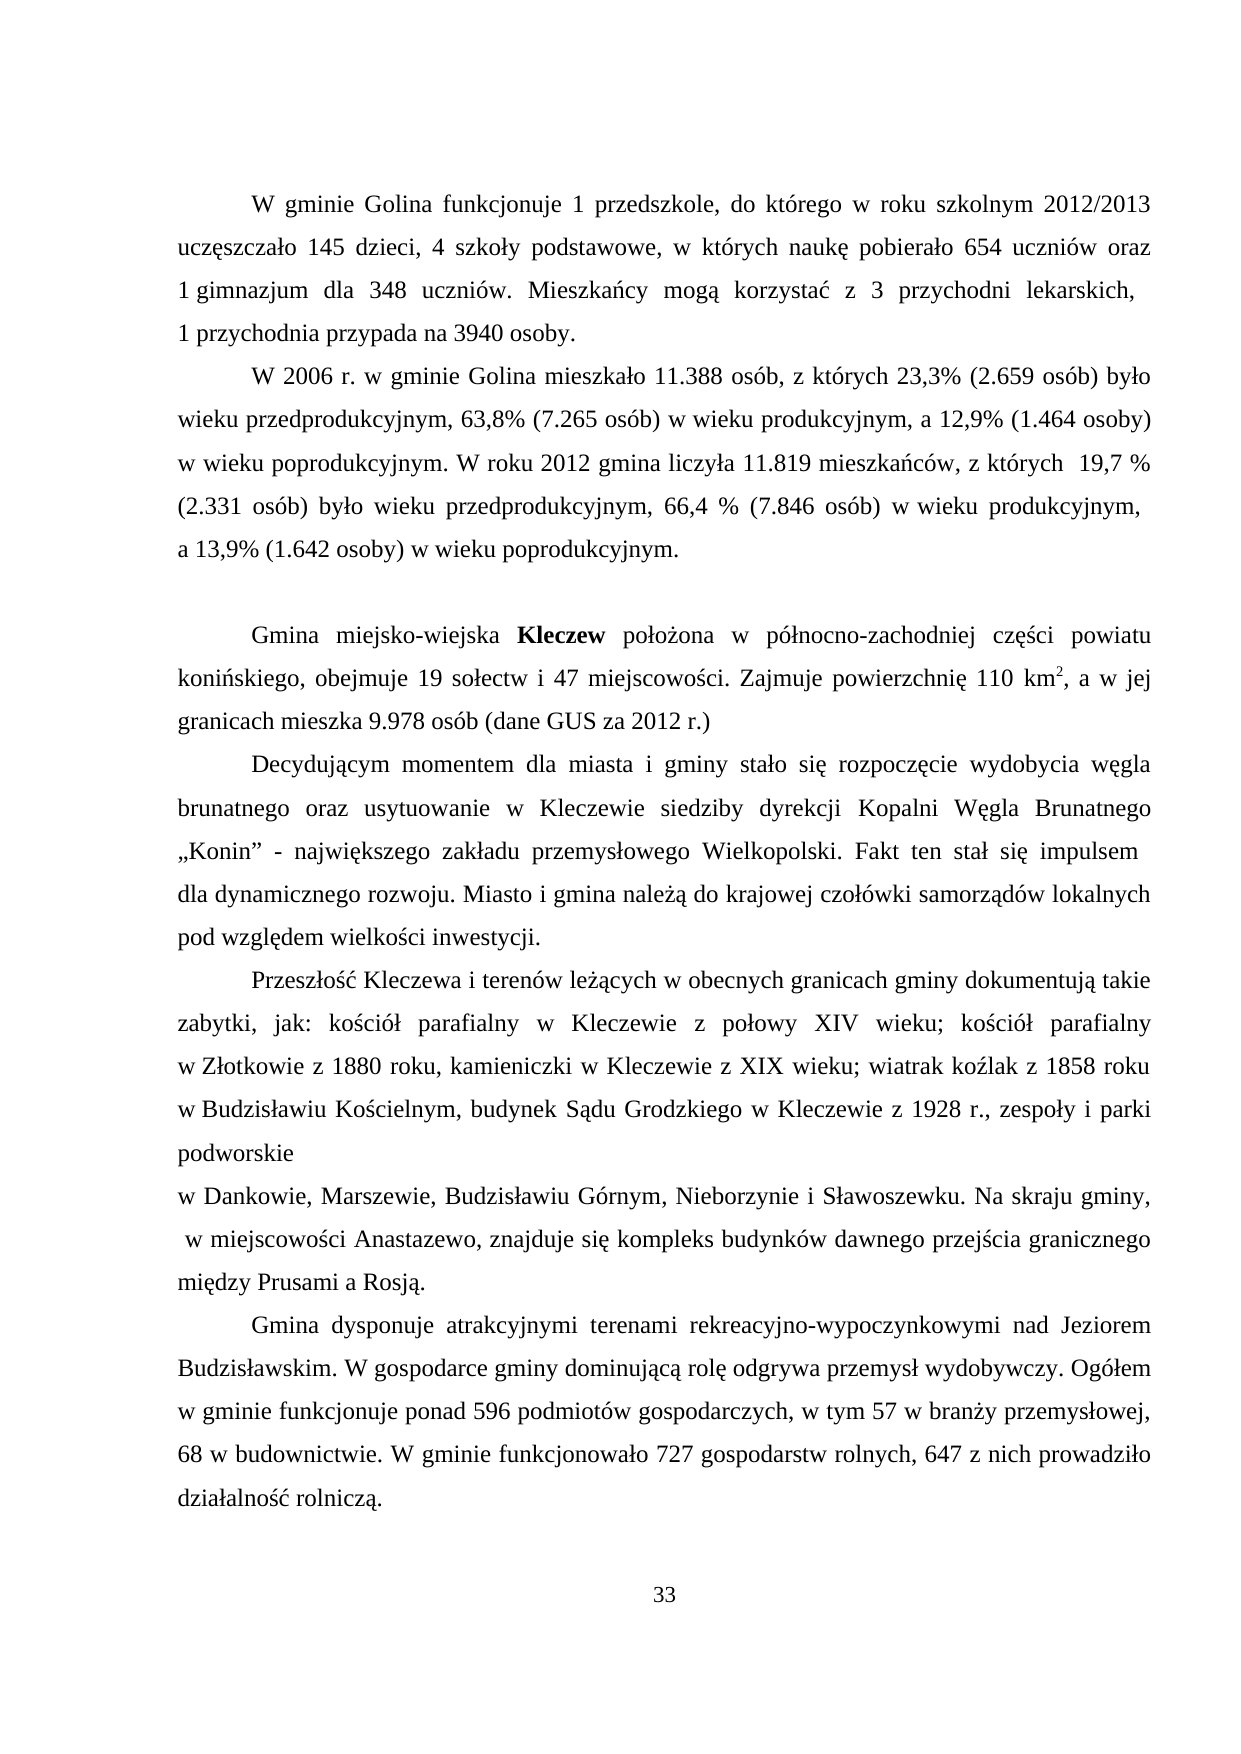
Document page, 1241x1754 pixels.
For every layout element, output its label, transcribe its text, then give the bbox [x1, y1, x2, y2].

text Gmina dysponuje atrakcyjnymi terenami rekreacyjno-wypoczynkowymi nad Jeziorem Budzisławskim. W gospodarce gminy dominującą rolę odgrywa przemysł wydobywczy. Ogółem w gminie funkcjonuje ponad 596 podmiotów gospodarczych, w tym 57 w branży przemysłowej, 68 w budownictwie. W gminie funkcjonowało 727 gospodarstw rolnych, 647 z nich prowadziło działalność rolniczą. [177, 1310, 1152, 1511]
text Przeszłość Kleczewa i terenów leżących w obecnych granicach gminy dokumentują takie zabytki, jak: kościół parafialny w Kleczewie z połowy XIV wieku; kościół parafialny w Złotkowie z 1880 roku, kamieniczki w Kleczewie z XIX wieku; wiatrak koźlak z 1858 roku w Budzisławiu Kościelnym, budynek Sądu Grodzkiego w Kleczewie z 1928 r., zespoły i parki podworskie w Dankowie, Marszewie, Budzisławiu Górnym, Nieborzynie i Sławoszewku. Na skraju gminy, w miejscowości Anastazewo, znajduje się kompleks budynków dawnego przejścia granicznego między Prusami a Rosją. [177, 965, 1152, 1296]
text Gmina miejsko-wiejska Kleczew położona w północno-zachodniej części powiatu konińskiego, obejmuje 19 sołectw i 47 miejscowości. Zajmuje powierzchnię 110 km2, a w jej granicach mieszka 9.978 osób (dane GUS za 2012 r.) [177, 620, 1152, 735]
text Decydującym momentem dla miasta i gminy stało się rozpoczęcie wydobycia węgla brunatnego oraz usytuowanie w Kleczewie siedziby dyrekcji Kopalni Węgla Brunatnego „Konin” - największego zakładu przemysłowego Wielkopolski. Fakt ten stał się impulsem dla dynamicznego rozwoju. Miasto i gmina należą do krajowej czołówki samorządów lokalnych pod względem wielkości inwestycji. [177, 749, 1152, 951]
text W 2006 r. w gminie Golina mieszkało 11.388 osób, z których 23,3% (2.659 osób) było wieku przedprodukcyjnym, 63,8% (7.265 osób) w wieku produkcyjnym, a 12,9% (1.464 osoby) w wieku poprodukcyjnym. W roku 2012 gmina liczyła 11.819 mieszkańców, z których 19,7 % (2.331 osób) było wieku przedprodukcyjnym, 66,4 % (7.846 osób) w wieku produkcyjnym, a 13,9% (1.642 osoby) w wieku poprodukcyjnym. [177, 361, 1152, 563]
text W gminie Golina funkcjonuje 1 przedszkole, do którego w roku szkolnym 2012/2013 uczęszczało 145 dzieci, 4 szkoły podstawowe, w których naukę pobierało 654 uczniów oraz 1 gimnazjum dla 348 uczniów. Mieszkańcy mogą korzystać z 3 przychodni lekarskich, 1 przychodnia przypada na 3940 osoby. [177, 189, 1152, 347]
